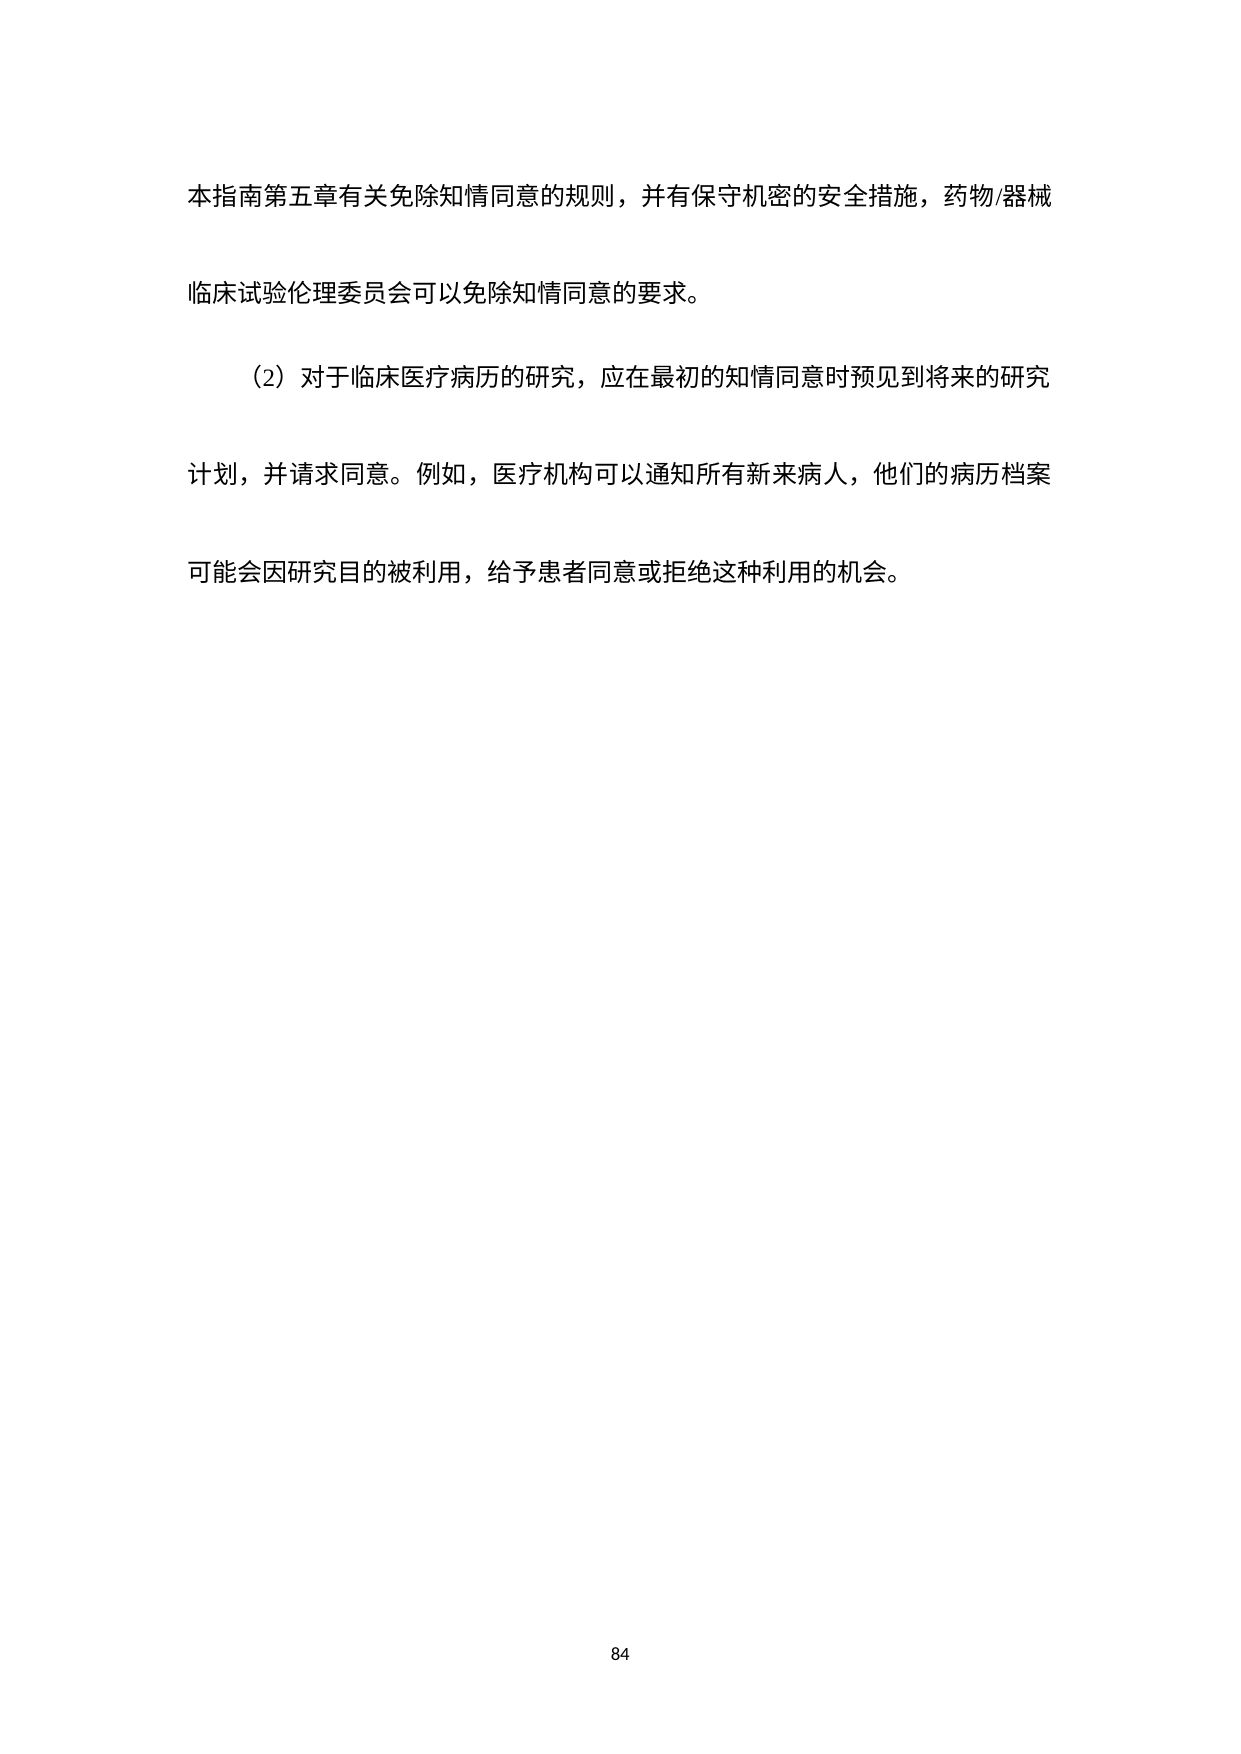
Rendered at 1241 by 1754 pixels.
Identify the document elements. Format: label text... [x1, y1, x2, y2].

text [187, 162, 1053, 324]
text （2）对于临床医疗病历的研究，应在最初的知情同意时预见到将来的研究计划，并请求同意。例如，医疗机构可以通知所有新来病人，他们的病历档案可能会因研究目的被利用，给予患者同意或拒绝这种利用的机会。 [187, 343, 1053, 603]
